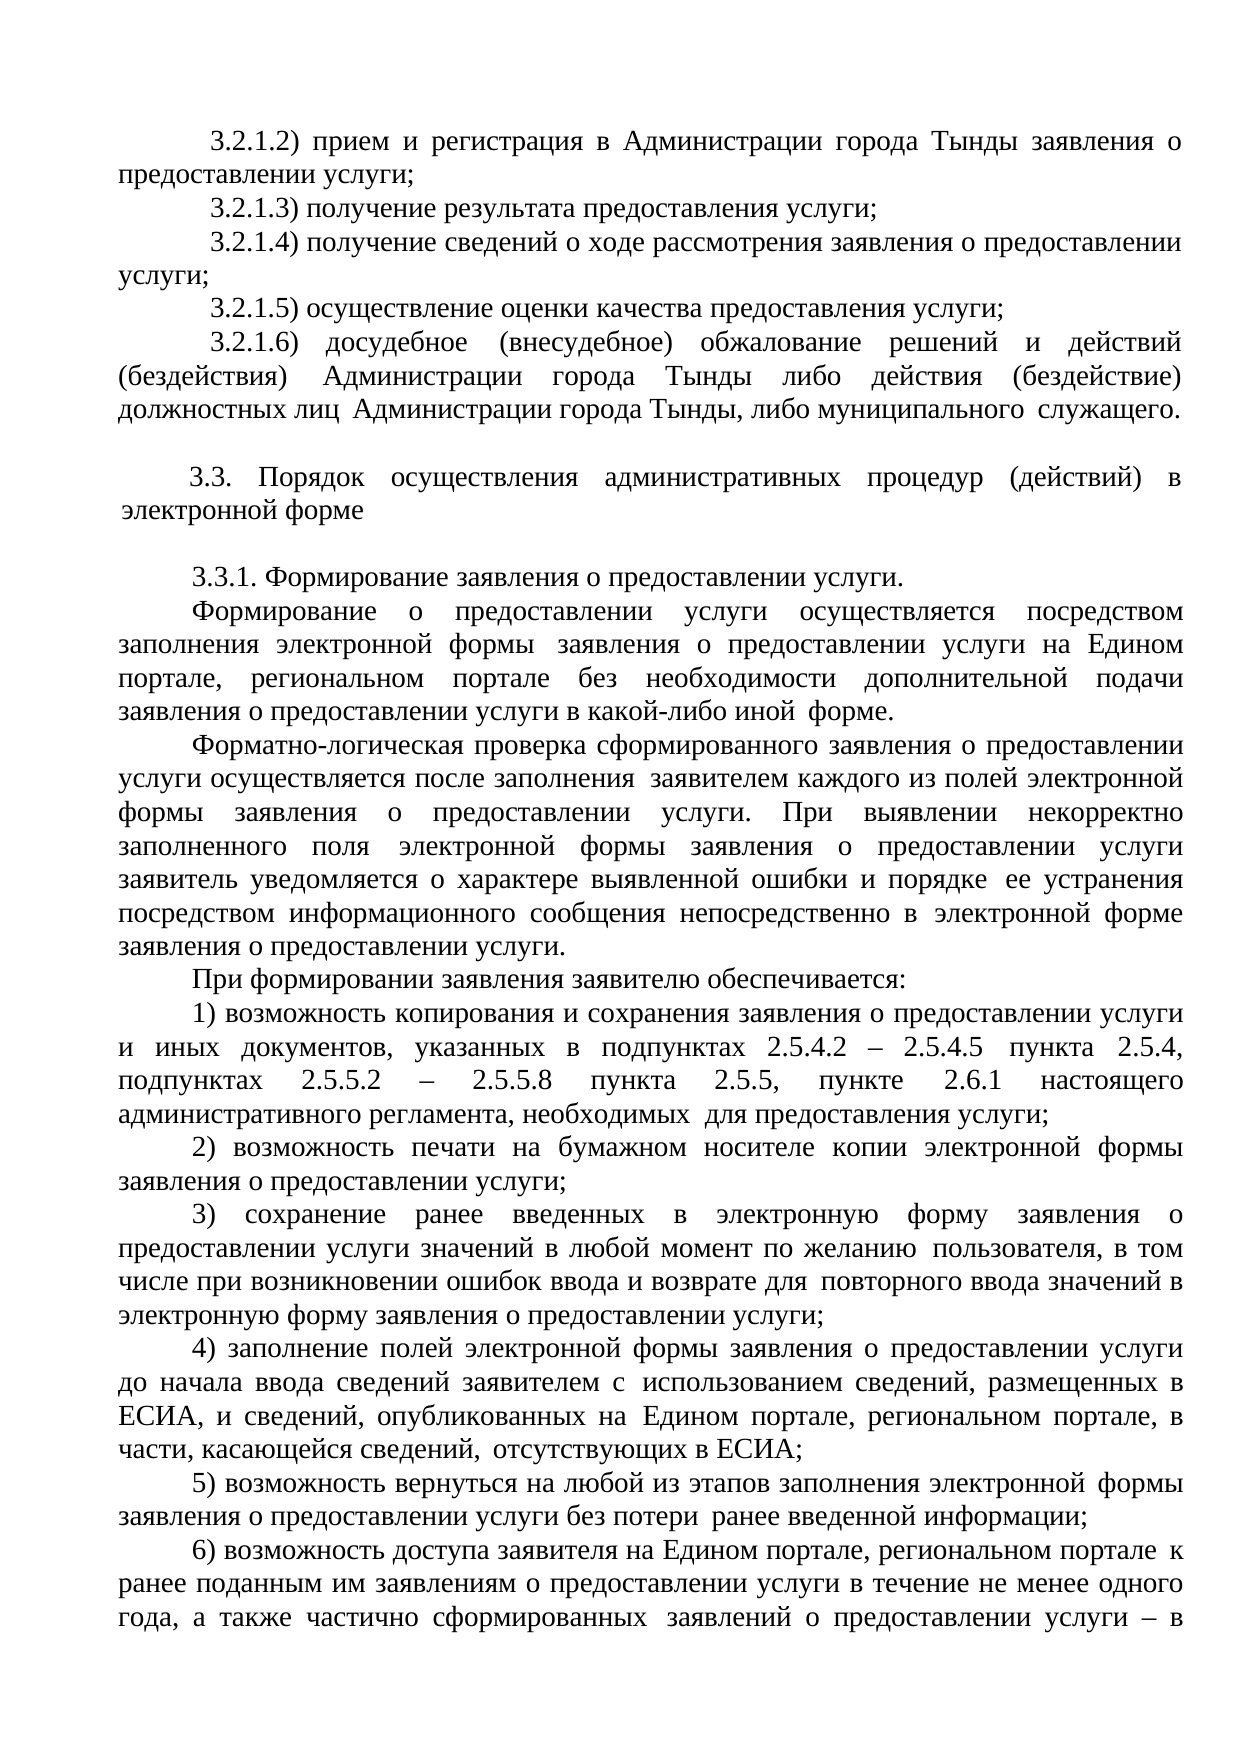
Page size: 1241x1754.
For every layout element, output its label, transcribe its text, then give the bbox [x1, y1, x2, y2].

text 3.2.1.4) получение сведений о ходе рассмотрения заявления о предоставлении услуги; [118, 224, 1182, 291]
text Форматно-логическая проверка сформированного заявления о предоставлении услуги осуществляется после заполнения заявителем каждого из полей электронной формы заявления о предоставлении услуги. При выявлении некорректно заполненного поля электронной формы заявления о предоставлении услуги заявитель уведомляется о характере выявленной ошибки и порядке ее устранения посредством информационного сообщения непосредственно в электронной форме заявления о предоставлении услуги. [118, 727, 1184, 962]
text 3.3.1. Формирование заявления о предоставлении услуги. [118, 559, 1184, 593]
text Формирование о предоставлении услуги осуществляется посредством заполнения электронной формы заявления о предоставлении услуги на Едином портале, региональном портале без необходимости дополнительной подачи заявления о предоставлении услуги в какой-либо иной форме. [118, 593, 1184, 727]
text 4) заполнение полей электронной формы заявления о предоставлении услуги до начала ввода сведений заявителем с использованием сведений, размещенных в ЕСИА, и сведений, опубликованных на Едином портале, региональном портале, в части, касающейся сведений, отсутствующих в ЕСИА; [118, 1331, 1184, 1465]
text 3.2.1.3) получение результата предоставления услуги; [118, 190, 1182, 223]
text При формировании заявления заявителю обеспечивается: [118, 962, 1184, 995]
text 5) возможность вернуться на любой из этапов заполнения электронной формы заявления о предоставлении услуги без потери ранее введенной информации; [118, 1465, 1184, 1532]
text 3.2.1.6) досудебное (внесудебное) обжалование решений и действий (бездействия) Администрации города Тынды либо действия (бездействие) должностных лиц Администрации города Тынды, либо муниципального служащего. [118, 324, 1182, 425]
subtitle 3.3. Порядок осуществления административных процедур (действий) в электронной форме [121, 459, 1182, 526]
text 1) возможность копирования и сохранения заявления о предоставлении услуги и иных документов, указанных в подпунктах 2.5.4.2 – 2.5.4.5 пункта 2.5.4, подпунктах 2.5.5.2 – 2.5.5.8 пункта 2.5.5, пункте 2.6.1 настоящего административного регламента, необходимых для предоставления услуги; [118, 995, 1184, 1129]
text 2) возможность печати на бумажном носителе копии электронной формы заявления о предоставлении услуги; [118, 1129, 1184, 1196]
text 3) сохранение ранее введенных в электронную форму заявления о предоставлении услуги значений в любой момент по желанию пользователя, в том числе при возникновении ошибок ввода и возврате для повторного ввода значений в электронную форму заявления о предоставлении услуги; [118, 1196, 1184, 1331]
text 3.2.1.2) прием и регистрация в Администрации города Тынды заявления о предоставлении услуги; [118, 123, 1182, 190]
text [118, 1532, 1184, 1633]
text 3.2.1.5) осуществление оценки качества предоставления услуги; [118, 291, 1182, 324]
